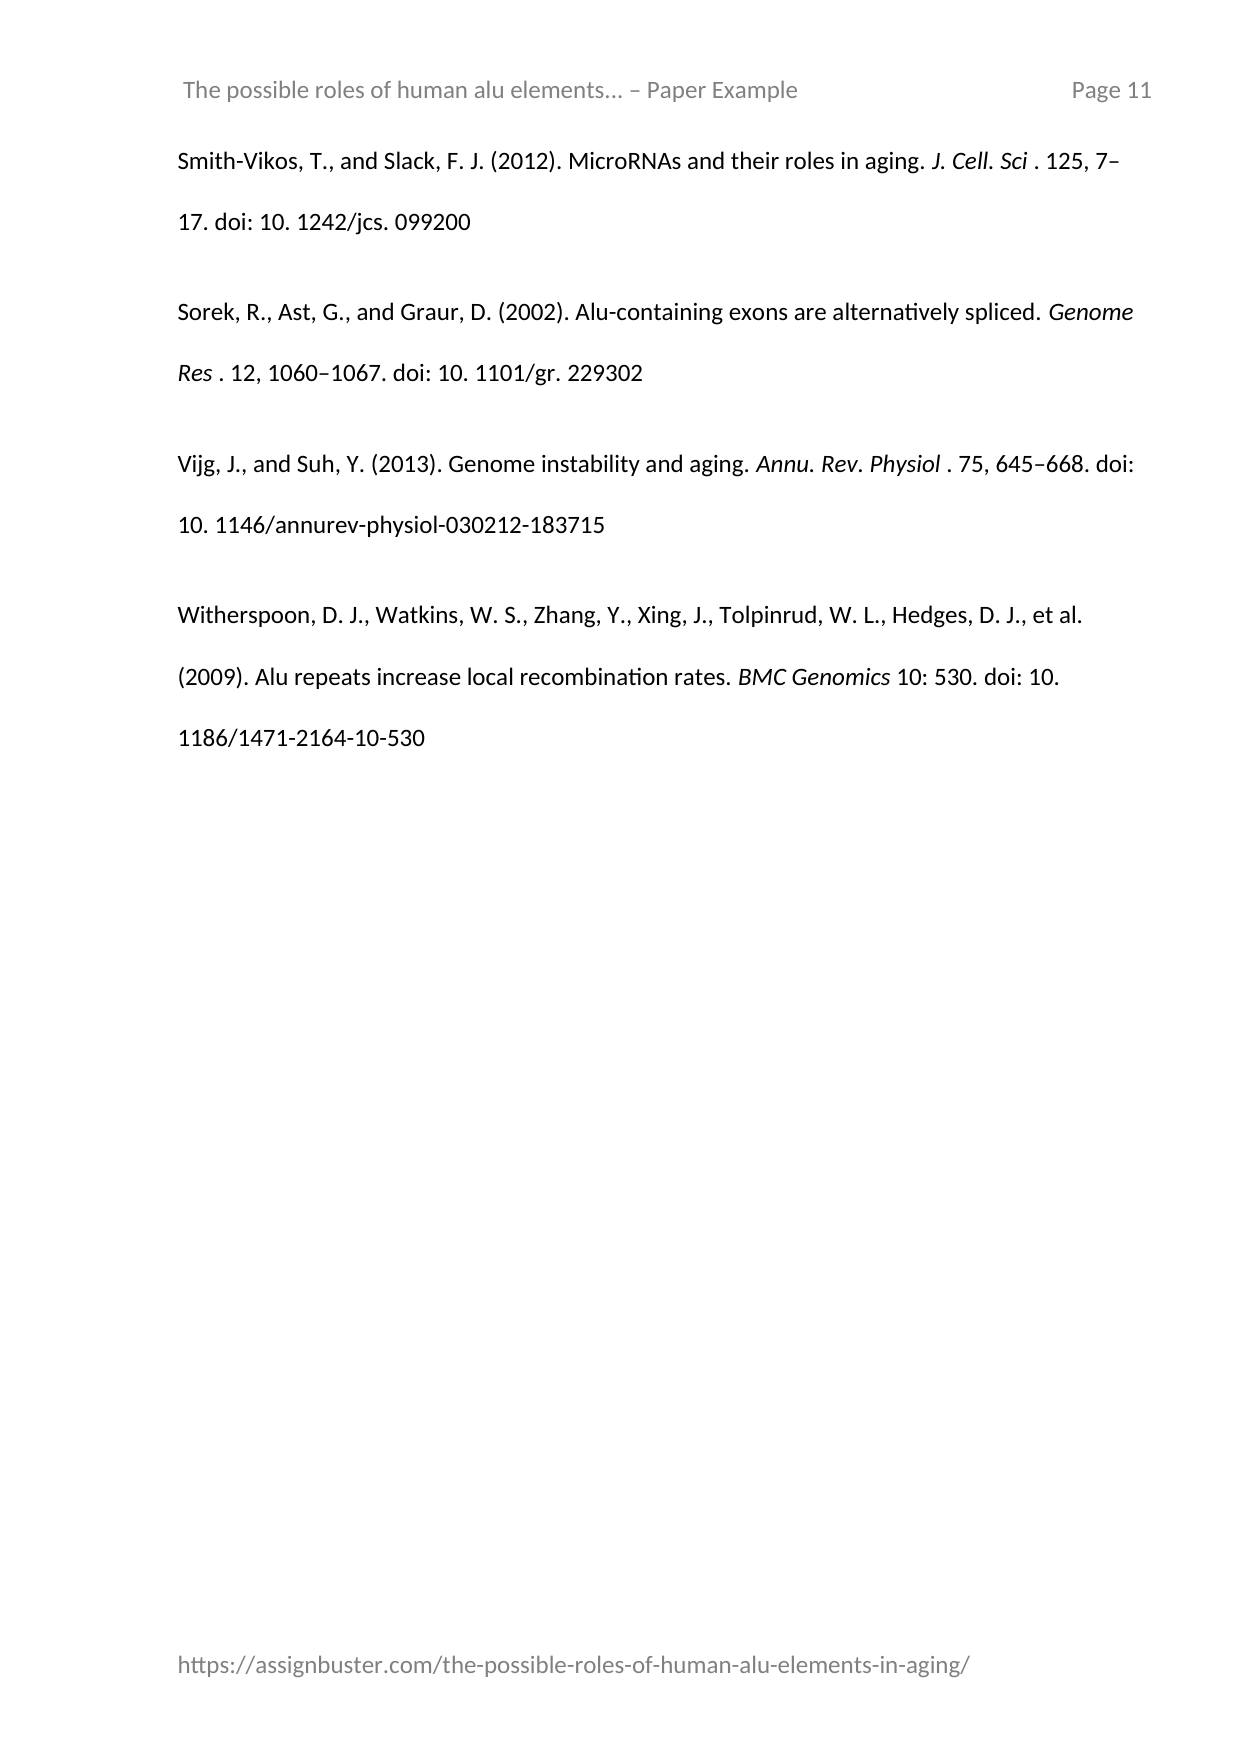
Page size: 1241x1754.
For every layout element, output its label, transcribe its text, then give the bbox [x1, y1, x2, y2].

text Sorek, R., Ast, G., and Graur, D. (2002). Alu-containing exons are alternatively spliced. Genome Res . 12, 1060–1067. doi: 10. 1101/gr. 229302 [177, 297, 1152, 388]
text Witherspoon, D. J., Watkins, W. S., Zhang, Y., Xing, J., Tolpinrud, W. L., Hedges, D. J., et al. (2009). Alu repeats increase local recombination rates. BMC Genomics 10: 530. doi: 10. 1186/1471-2164-10-530 [177, 600, 1152, 752]
text Smith-Vikos, T., and Slack, F. J. (2012). MicroRNAs and their roles in aging. J. Cell. Sci . 125, 7–17. doi: 10. 1242/jcs. 099200 [177, 145, 1152, 237]
text Vijg, J., and Suh, Y. (2013). Genome instability and aging. Annu. Rev. Physiol . 75, 645–668. doi: 10. 1146/annurev-physiol-030212-183715 [177, 448, 1152, 540]
